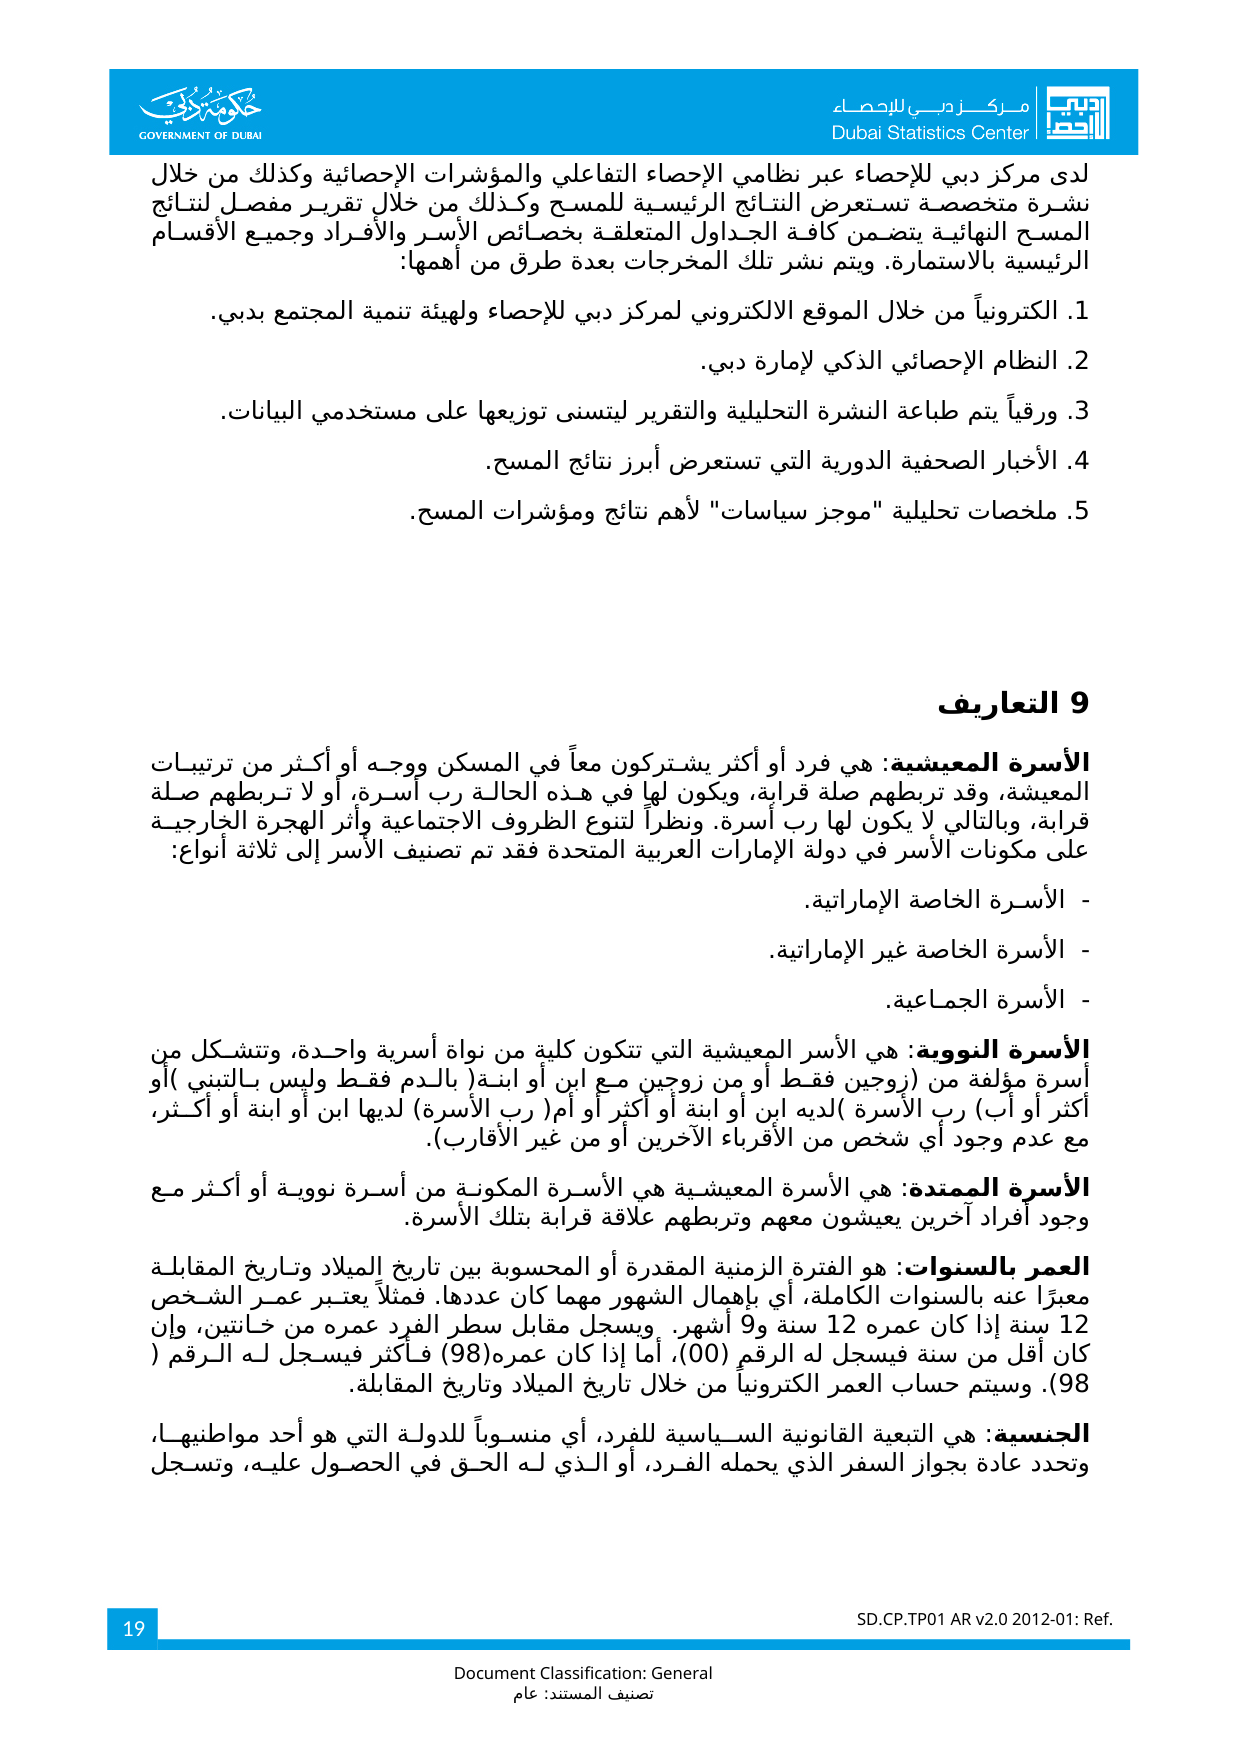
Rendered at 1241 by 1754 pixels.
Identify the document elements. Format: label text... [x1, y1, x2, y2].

text 4. الأخبار الصحفية الدورية التي تستعرض أبرز نتائج المسح. [150, 447, 1090, 476]
picture [231, 99, 240, 110]
picture [106, 1604, 1131, 1653]
text 3. ورقياً يتم طباعة النشرة التحليلية والتقرير ليتسنى توزيعها على مستخدمي البيانات. [150, 397, 1090, 426]
text 2. النظام الإحصائي الذكي لإمارة دبي. [150, 347, 1090, 376]
text - الأسرة الجمـاعية. [150, 986, 1090, 1015]
text 5. ملخصات تحليلية "موجز سياسات" لأهم نتائج ومؤشرات المسح. [150, 497, 1090, 526]
picture [1096, 99, 1103, 138]
text العمر بالسنوات: هو الفترة الزمنية المقدرة أو المحسوبة بين تاريخ الميلاد وتاريخ المقابلة معبرًا عنه بالسنوات الكاملة، أي بإهمال الشهور مهما كان عددها. فمثلاً يعتبر عمر الشخص 12 سنة إذا كان عمره 12 سنة و9 أشهر. ويسجل مقابل سطر الفرد عمره من خانتين، وإن كان أقل من سنة فيسجل له الرقم (00)، أما إذا كان عمره(98) فأكثر فيسجل له الرقم (98). وسيتم حساب العمر الكترونياً من خلال تاريخ الميلاد وتاريخ المقابلة. [150, 1252, 1090, 1398]
text 1. الكترونياً من خلال الموقع الالكتروني لمركز دبي للإحصاء ولهيئة تنمية المجتمع بدبي. [150, 297, 1090, 326]
text - الأسرة الخاصة غير الإماراتية. [150, 936, 1090, 965]
picture [1053, 123, 1087, 133]
text الأسرة النووية: هي الأسر المعيشية التي تتكون كلية من نواة أسرية واحدة، وتتشكل من أسرة مؤلفة من (زوجين فقط أو من زوجين مع ابن أو ابنة( بالدم فقط وليس بالتبني )أو أكثر أو أب) رب الأسرة )لديه ابن أو ابنة أو أكثر أو أم( رب الأسرة) لديها ابن أو ابنة أو أكثر، مع عدم وجود أي شخص من الأقرباء الآخرين أو من غير الأقارب). [150, 1036, 1090, 1152]
text 9 التعاريف [150, 686, 1090, 720]
text الأسرة الممتدة: هي الأسرة المعيشية هي الأسرة المكونة من أسرة نووية أو أكثر مع وجود أفراد آخرين يعيشون معهم وتربطهم علاقة قرابة بتلك الأسرة. [150, 1173, 1090, 1231]
picture [1090, 99, 1098, 110]
text - الأسـرة الخاصة الإماراتية. [150, 886, 1090, 915]
picture [1048, 87, 1109, 138]
text الأسرة المعيشية: هي فرد أو أكثر يشـتركون معاً في المسكن ووجه أو أكثر من ترتيبات المعيشة، وقد تربطهم صلة قرابة، ويكون لها في هذه الحالة رب أسرة، أو لا تربطهم صلة قرابة، وبالتالي لا يكون لها رب أسرة. ونظراً لتنوع الظروف الاجتماعية وأثر الهجرة الخارجية على مكونات الأسر في دولة الإمارات العربية المتحدة فقد تم تصنيف الأسر إلى ثلاثة أنواع: [150, 748, 1090, 865]
